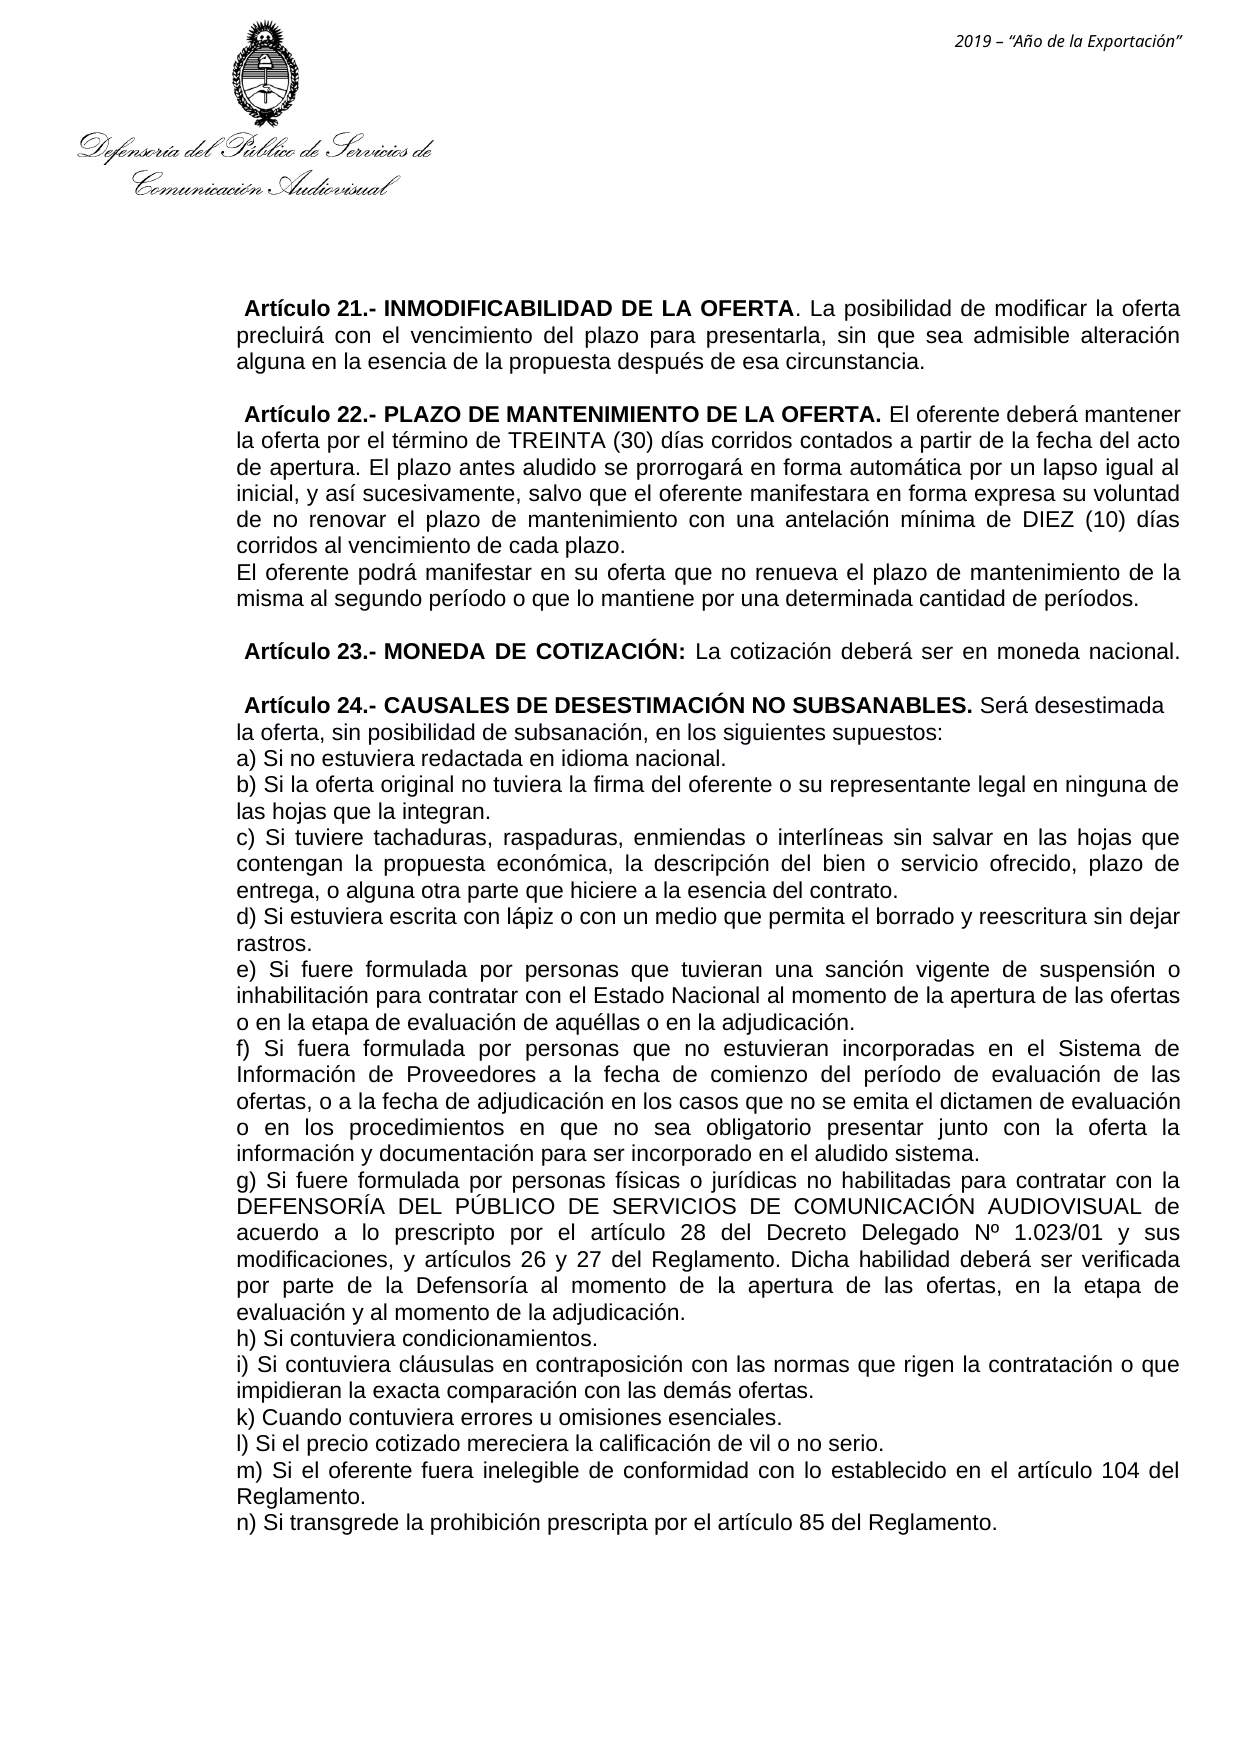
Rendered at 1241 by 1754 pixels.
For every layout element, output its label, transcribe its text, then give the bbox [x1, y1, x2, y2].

picture [77, 19, 435, 197]
text a) Si no estuviera redactada en idioma nacional. [236, 745, 1181, 771]
text f) Si fuera formulada por personas que no estuvieran incorporadas en el Sistema de Información de Proveedores a la fecha de comienzo del período de evaluación de las ofertas, o a la fecha de adjudicación en los casos que no se emita el dictamen de evaluación o en los procedimientos en que no sea obligatorio presentar junto con la oferta la información y documentación para ser incorporado en el aludido sistema. [236, 1035, 1181, 1167]
list INMODIFICABILIDAD DE LA OFERTA. La posibilidad de modificar la oferta precluirá con el vencimiento del plazo para presentarla, sin que sea admisible alteración alguna en la esencia de la propuesta después de esa circunstancia. [236, 295, 1181, 374]
text d) Si estuviera escrita con lápiz o con un medio que permita el borrado y reescritura sin dejar rastros. [236, 903, 1181, 956]
text h) Si contuviera condicionamientos. [236, 1325, 1181, 1351]
text g) Si fuere formulada por personas físicas o jurídicas no habilitadas para contratar con la DEFENSORÍA DEL PÚBLICO DE SERVICIOS DE COMUNICACIÓN AUDIOVISUAL de acuerdo a lo prescripto por el artículo 28 del Decreto Delegado Nº 1.023/01 y sus modificaciones, y artículos 26 y 27 del Reglamento. Dicha habilidad deberá ser verificada por parte de la Defensoría al momento de la apertura de las ofertas, en la etapa de evaluación y al momento de la adjudicación. [236, 1167, 1181, 1325]
text c) Si tuviere tachaduras, raspaduras, enmiendas o interlíneas sin salvar en las hojas que contengan la propuesta económica, la descripción del bien o servicio ofrecido, plazo de entrega, o alguna otra parte que hiciere a la esencia del contrato. [236, 824, 1181, 903]
list PLAZO DE MANTENIMIENTO DE LA OFERTA. El oferente deberá mantener la oferta por el término de TREINTA (30) días corridos contados a partir de la fecha del acto de apertura. El plazo antes aludido se prorrogará en forma automática por un lapso igual al inicial, y así sucesivamente, salvo que el oferente manifestara en forma expresa su voluntad de no renovar el plazo de mantenimiento con una antelación mínima de DIEZ (10) días corridos al vencimiento de cada plazo. [236, 401, 1181, 559]
list MONEDA DE COTIZACIÓN: La cotización deberá ser en moneda nacional. [236, 638, 1181, 692]
text m) Si el oferente fuera inelegible de conformidad con lo establecido en el artículo 104 del Reglamento. [236, 1457, 1181, 1509]
text k) Cuando contuviera errores u omisiones esenciales. [236, 1404, 1181, 1430]
text e) Si fuere formulada por personas que tuvieran una sanción vigente de suspensión o inhabilitación para contratar con el Estado Nacional al momento de la apertura de las ofertas o en la etapa de evaluación de aquéllas o en la adjudicación. [236, 956, 1181, 1035]
text n) Si transgrede la prohibición prescripta por el artículo 85 del Reglamento. [236, 1509, 1181, 1536]
text l) Si el precio cotizado mereciera la calificación de vil o no serio. [236, 1430, 1181, 1457]
text El oferente podrá manifestar en su oferta que no renueva el plazo de mantenimiento de la misma al segundo período o que lo mantiene por una determinada cantidad de períodos. [236, 559, 1181, 612]
text i) Si contuviera cláusulas en contraposición con las normas que rigen la contratación o que impidieran la exacta comparación con las demás ofertas. [236, 1351, 1181, 1404]
list CAUSALES DE DESESTIMACIÓN NO SUBSANABLES. Será desestimada la oferta, sin posibilidad de subsanación, en los siguientes supuestos: [236, 692, 1181, 745]
text b) Si la oferta original no tuviera la firma del oferente o su representante legal en ninguna de las hojas que la integran. [236, 771, 1181, 824]
